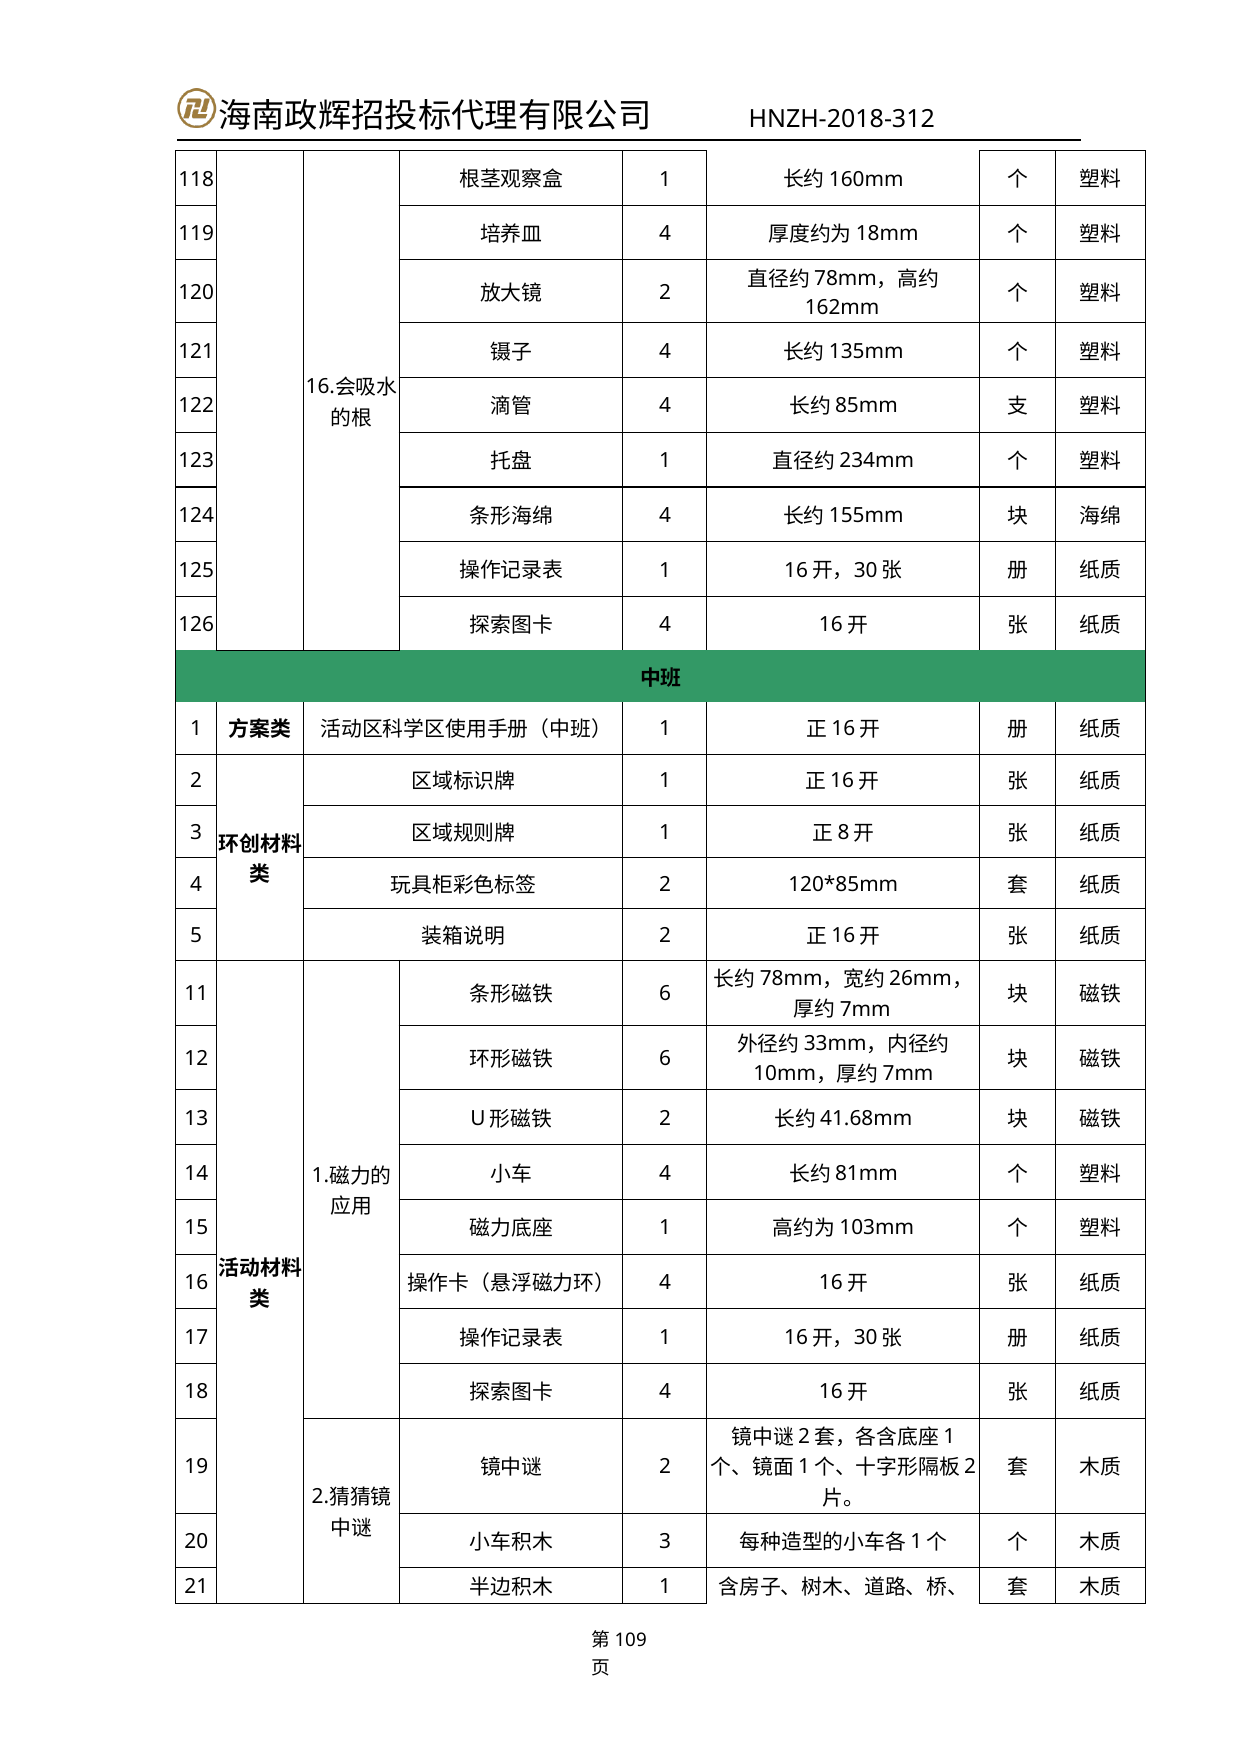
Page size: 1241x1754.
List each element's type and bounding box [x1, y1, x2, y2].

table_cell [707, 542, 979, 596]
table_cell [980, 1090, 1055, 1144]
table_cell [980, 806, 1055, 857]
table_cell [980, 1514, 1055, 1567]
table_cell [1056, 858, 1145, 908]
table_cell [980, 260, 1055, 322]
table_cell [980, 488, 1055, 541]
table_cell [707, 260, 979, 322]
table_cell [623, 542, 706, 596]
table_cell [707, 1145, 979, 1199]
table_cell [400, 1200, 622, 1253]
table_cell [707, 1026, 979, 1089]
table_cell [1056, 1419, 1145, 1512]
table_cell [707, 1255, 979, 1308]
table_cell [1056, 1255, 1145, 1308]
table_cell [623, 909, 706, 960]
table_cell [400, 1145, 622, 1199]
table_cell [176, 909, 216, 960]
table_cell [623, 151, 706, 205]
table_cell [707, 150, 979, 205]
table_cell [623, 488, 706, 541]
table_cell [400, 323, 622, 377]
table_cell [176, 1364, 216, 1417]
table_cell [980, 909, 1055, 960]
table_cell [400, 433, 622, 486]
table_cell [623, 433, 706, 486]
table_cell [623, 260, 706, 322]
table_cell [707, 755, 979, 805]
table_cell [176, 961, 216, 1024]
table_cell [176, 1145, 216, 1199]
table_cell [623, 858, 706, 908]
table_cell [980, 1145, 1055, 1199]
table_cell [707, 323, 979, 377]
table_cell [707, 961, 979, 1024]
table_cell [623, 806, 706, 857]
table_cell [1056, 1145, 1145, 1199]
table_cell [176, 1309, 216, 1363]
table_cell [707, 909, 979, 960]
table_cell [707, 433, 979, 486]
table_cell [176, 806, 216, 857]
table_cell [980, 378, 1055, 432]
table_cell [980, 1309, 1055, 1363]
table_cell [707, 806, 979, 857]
picture [177, 88, 218, 128]
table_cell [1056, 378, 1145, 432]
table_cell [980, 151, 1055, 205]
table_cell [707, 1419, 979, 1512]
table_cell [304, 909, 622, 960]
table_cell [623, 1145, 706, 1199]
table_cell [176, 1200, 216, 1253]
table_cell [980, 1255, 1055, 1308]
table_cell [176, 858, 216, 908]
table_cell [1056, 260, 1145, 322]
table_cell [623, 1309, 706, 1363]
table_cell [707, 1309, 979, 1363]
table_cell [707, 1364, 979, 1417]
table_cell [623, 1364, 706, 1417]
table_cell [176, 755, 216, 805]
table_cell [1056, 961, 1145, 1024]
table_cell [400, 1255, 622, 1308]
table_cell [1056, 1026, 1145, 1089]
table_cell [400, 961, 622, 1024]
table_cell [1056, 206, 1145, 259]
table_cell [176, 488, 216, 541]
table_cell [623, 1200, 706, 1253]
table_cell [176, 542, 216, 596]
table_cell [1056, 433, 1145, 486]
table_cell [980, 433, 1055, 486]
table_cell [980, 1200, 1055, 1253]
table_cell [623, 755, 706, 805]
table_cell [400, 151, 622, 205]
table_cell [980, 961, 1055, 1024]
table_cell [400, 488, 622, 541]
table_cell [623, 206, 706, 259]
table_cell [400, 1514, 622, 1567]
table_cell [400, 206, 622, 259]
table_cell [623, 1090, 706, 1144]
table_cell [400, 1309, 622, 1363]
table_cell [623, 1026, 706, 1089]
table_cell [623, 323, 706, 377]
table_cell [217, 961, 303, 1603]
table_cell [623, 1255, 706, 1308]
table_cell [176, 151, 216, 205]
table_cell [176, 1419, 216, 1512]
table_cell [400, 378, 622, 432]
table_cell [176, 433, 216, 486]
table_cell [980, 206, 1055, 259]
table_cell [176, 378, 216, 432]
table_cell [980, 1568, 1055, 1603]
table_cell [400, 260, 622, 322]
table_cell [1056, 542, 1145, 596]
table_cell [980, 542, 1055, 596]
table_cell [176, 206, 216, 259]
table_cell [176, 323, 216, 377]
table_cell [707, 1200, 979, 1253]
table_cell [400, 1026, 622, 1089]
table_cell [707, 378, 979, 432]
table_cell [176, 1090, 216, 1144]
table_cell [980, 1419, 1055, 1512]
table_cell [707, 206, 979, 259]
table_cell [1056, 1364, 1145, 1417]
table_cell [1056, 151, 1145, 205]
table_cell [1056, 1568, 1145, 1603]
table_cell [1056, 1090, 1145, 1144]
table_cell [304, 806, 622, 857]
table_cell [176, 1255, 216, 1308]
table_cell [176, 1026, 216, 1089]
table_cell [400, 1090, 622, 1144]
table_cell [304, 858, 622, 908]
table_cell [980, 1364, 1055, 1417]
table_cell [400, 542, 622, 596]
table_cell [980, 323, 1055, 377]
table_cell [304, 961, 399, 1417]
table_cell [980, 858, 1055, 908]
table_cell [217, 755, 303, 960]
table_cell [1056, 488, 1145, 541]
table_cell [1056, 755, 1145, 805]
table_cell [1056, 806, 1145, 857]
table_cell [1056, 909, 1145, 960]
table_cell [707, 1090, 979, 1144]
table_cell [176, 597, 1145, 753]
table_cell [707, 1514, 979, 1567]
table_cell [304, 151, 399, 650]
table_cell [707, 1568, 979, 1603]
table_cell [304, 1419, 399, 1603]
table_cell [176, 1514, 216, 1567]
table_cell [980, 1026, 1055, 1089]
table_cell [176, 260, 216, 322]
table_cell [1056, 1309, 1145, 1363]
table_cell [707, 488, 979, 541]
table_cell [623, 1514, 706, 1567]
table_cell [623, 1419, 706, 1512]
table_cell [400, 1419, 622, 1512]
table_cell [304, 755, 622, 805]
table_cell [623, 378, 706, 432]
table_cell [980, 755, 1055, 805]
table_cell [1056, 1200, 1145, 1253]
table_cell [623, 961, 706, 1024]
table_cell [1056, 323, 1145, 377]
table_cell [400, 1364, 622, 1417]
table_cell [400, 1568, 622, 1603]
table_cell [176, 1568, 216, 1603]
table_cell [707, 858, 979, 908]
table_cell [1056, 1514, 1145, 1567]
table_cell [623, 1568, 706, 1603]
